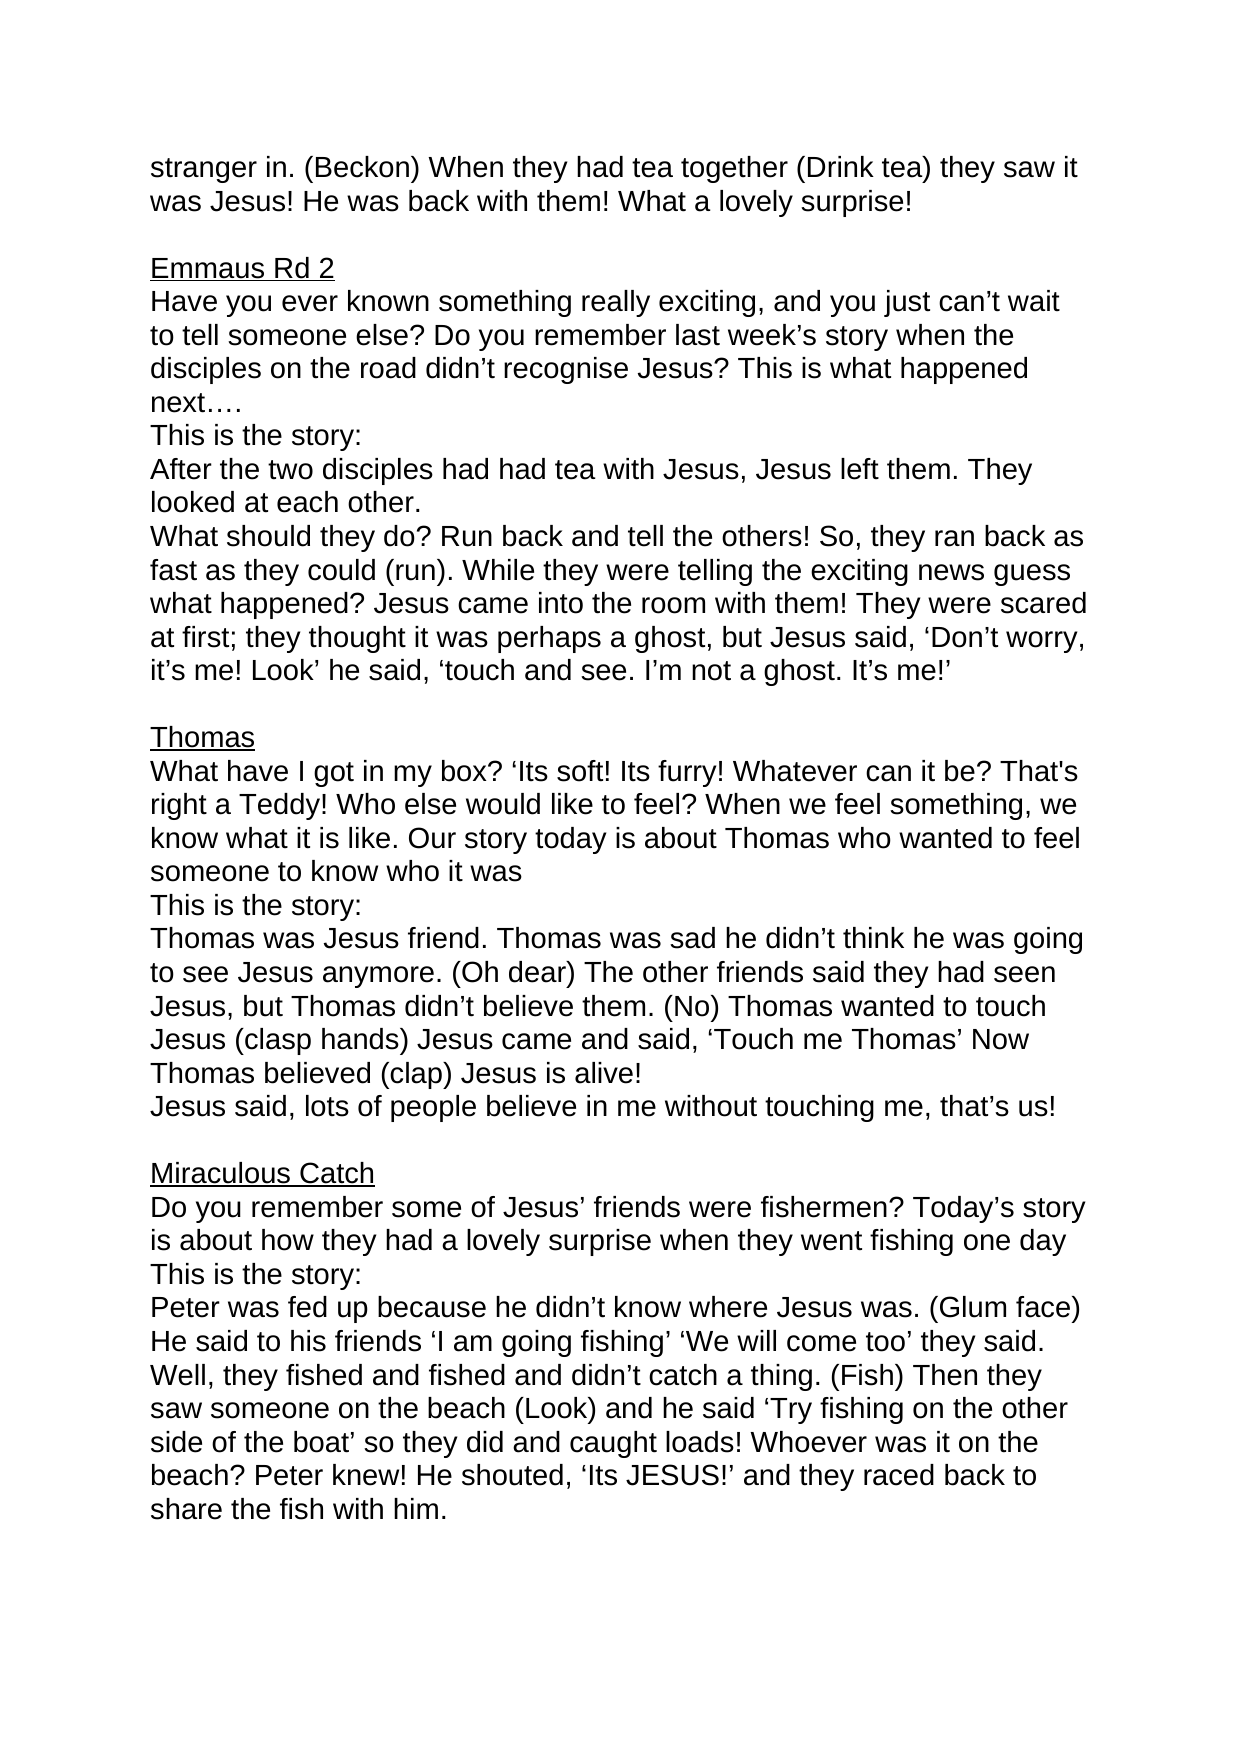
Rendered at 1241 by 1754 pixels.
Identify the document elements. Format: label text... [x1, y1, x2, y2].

text Thomas [150, 720, 1090, 754]
text Thomas was Jesus friend. Thomas was sad he didn’t think he was going to see Jesus anymore. (Oh dear) The other friends said they had seen Jesus, but Thomas didn’t believe them. (No) Thomas wanted to touch Jesus (clasp hands) Jesus came and said, ‘Touch me Thomas’ Now Thomas believed (clap) Jesus is alive! [150, 921, 1090, 1089]
text This is the story: [150, 888, 1090, 921]
text Peter was fed up because he didn’t know where Jesus was. (Glum face) He said to his friends ‘I am going fishing’ ‘We will come too’ they said. Well, they fished and fished and didn’t catch a thing. (Fish) Then they saw someone on the beach (Look) and he said ‘Try fishing on the other side of the boat’ so they did and caught loads! Whoever was it on the beach? Peter knew! He shouted, ‘Its JESUS!’ and they raced back to share the fish with him. [150, 1290, 1090, 1525]
text What have I got in my box? ‘Its soft! Its furry! Whatever can it be? That's right a Teddy! Who else would like to feel? When we feel something, we know what it is like. Our story today is about Thomas who wanted to feel someone to know who it was [150, 754, 1090, 888]
text What should they do? Run back and tell the others! So, they ran back as fast as they could (run). While they were telling the exciting news guess what happened? Jesus came into the room with them! They were scared at first; they thought it was perhaps a ghost, but Jesus said, ‘Don’t worry, it’s me! Look’ he said, ‘touch and see. I’m not a ghost. It’s me!’ [150, 519, 1090, 687]
text Emmaus Rd 2 [150, 251, 1090, 284]
text After the two disciples had had tea with Jesus, Jesus left them. They looked at each other. [150, 452, 1090, 519]
text This is the story: [150, 418, 1090, 452]
text Jesus said, lots of people believe in me without touching me, that’s us! [150, 1089, 1090, 1123]
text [150, 150, 1090, 217]
text Do you remember some of Jesus’ friends were fishermen? Today’s story is about how they had a lovely surprise when they went fishing one day [150, 1190, 1090, 1257]
text Miraculous Catch [150, 1156, 1090, 1190]
text Have you ever known something really exciting, and you just can’t wait to tell someone else? Do you remember last week’s story when the disciples on the road didn’t recognise Jesus? This is what happened next…. [150, 284, 1090, 418]
text This is the story: [150, 1257, 1090, 1290]
